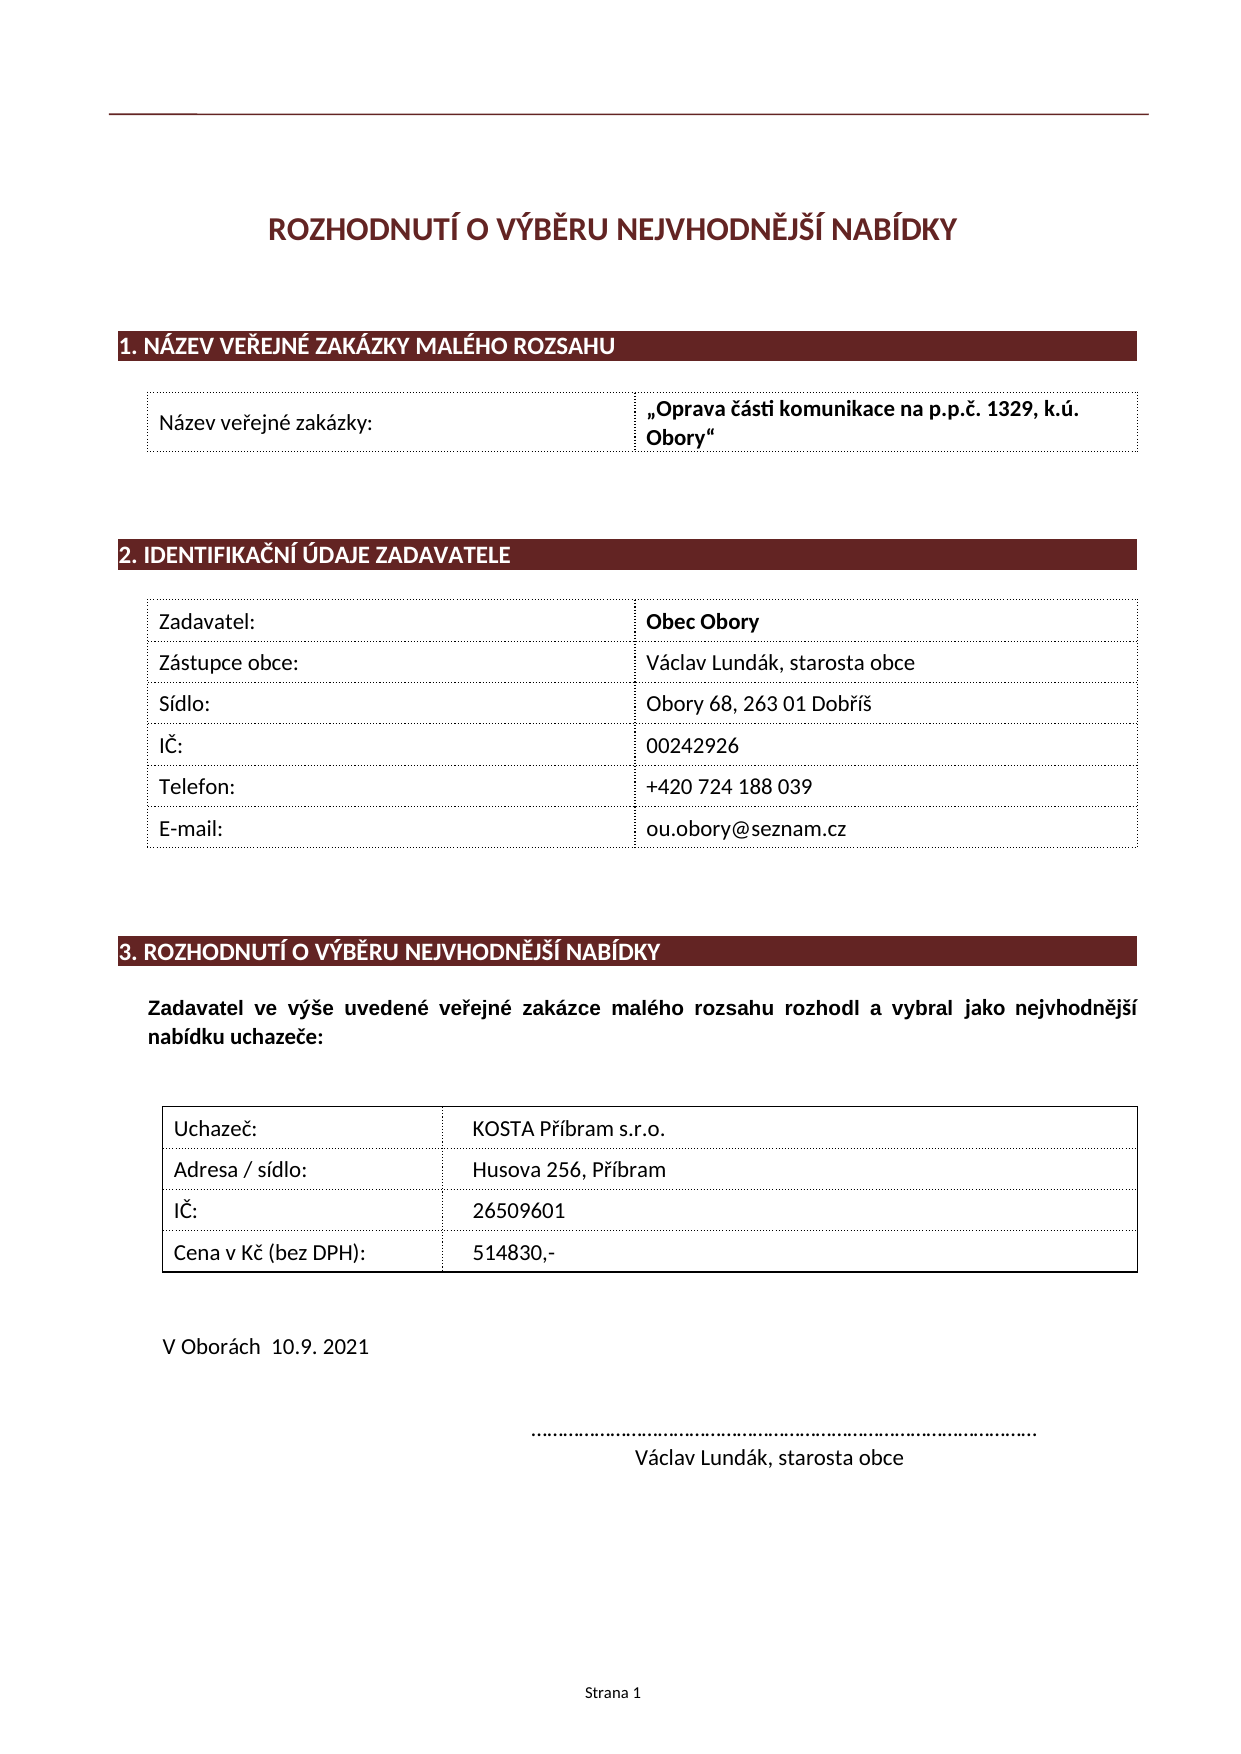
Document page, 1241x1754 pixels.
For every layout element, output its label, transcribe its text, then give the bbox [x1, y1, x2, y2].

text ROZHODNUTÍ O VÝBĚRU NEJVHODNĚJŠÍ NABÍDKY [89, 208, 1137, 249]
table_header KOSTA Příbram s.r.o. [443, 1107, 1137, 1147]
table_header Zadavatel: [148, 599, 635, 641]
table_cell IČ: [148, 723, 635, 764]
table_cell 26509601 [443, 1189, 1137, 1230]
table_cell Sídlo: [148, 682, 635, 723]
text …………………………………………………………………………………… [457, 1413, 1137, 1442]
table_cell Telefon: [148, 765, 635, 806]
text 1. NÁZEV VEŘEJNÉ ZAKÁZKY MALÉHO ROZSAHU [118, 331, 1137, 361]
table_cell Václav Lundák, starosta obce [635, 641, 1137, 682]
table_cell 00242926 [635, 723, 1137, 764]
text Václav Lundák, starosta obce [635, 1442, 1137, 1471]
table_header Obec Obory [635, 599, 1137, 641]
table_cell IČ: [163, 1189, 443, 1230]
table_cell Zástupce obce: [148, 641, 635, 682]
text V Oborách 10.9. 2021 [89, 1331, 1137, 1360]
table_cell Adresa / sídlo: [163, 1148, 443, 1189]
table_cell 514830,- [443, 1230, 1137, 1271]
table_cell E-mail: [148, 806, 635, 847]
table_cell ou.obory@seznam.cz [635, 806, 1137, 847]
table_cell Obory 68, 263 01 Dobříš [635, 682, 1137, 723]
table_cell Husova 256, Příbram [443, 1148, 1137, 1189]
table_cell Cena v Kč (bez DPH): [163, 1230, 443, 1271]
table_cell +420 724 188 039 [635, 765, 1137, 806]
text 3. ROZHODNUTÍ O VÝBĚRU NEJVHODNĚJŠÍ NABÍDKY [118, 936, 1137, 966]
table_header Název veřejné zakázky: [148, 392, 635, 451]
text 2. IDENTIFIKAČNÍ ÚDAJE ZADAVATELE [118, 539, 1137, 570]
table_header „Oprava části komunikace na p.p.č. 1329, k.ú. Obory“ [635, 392, 1137, 451]
text Zadavatel ve výše uvedené veřejné zakázce malého rozsahu rozhodl a vybral jako nejvhodnější nabídku uchazeče: [148, 992, 1137, 1050]
table_header Uchazeč: [163, 1107, 443, 1147]
